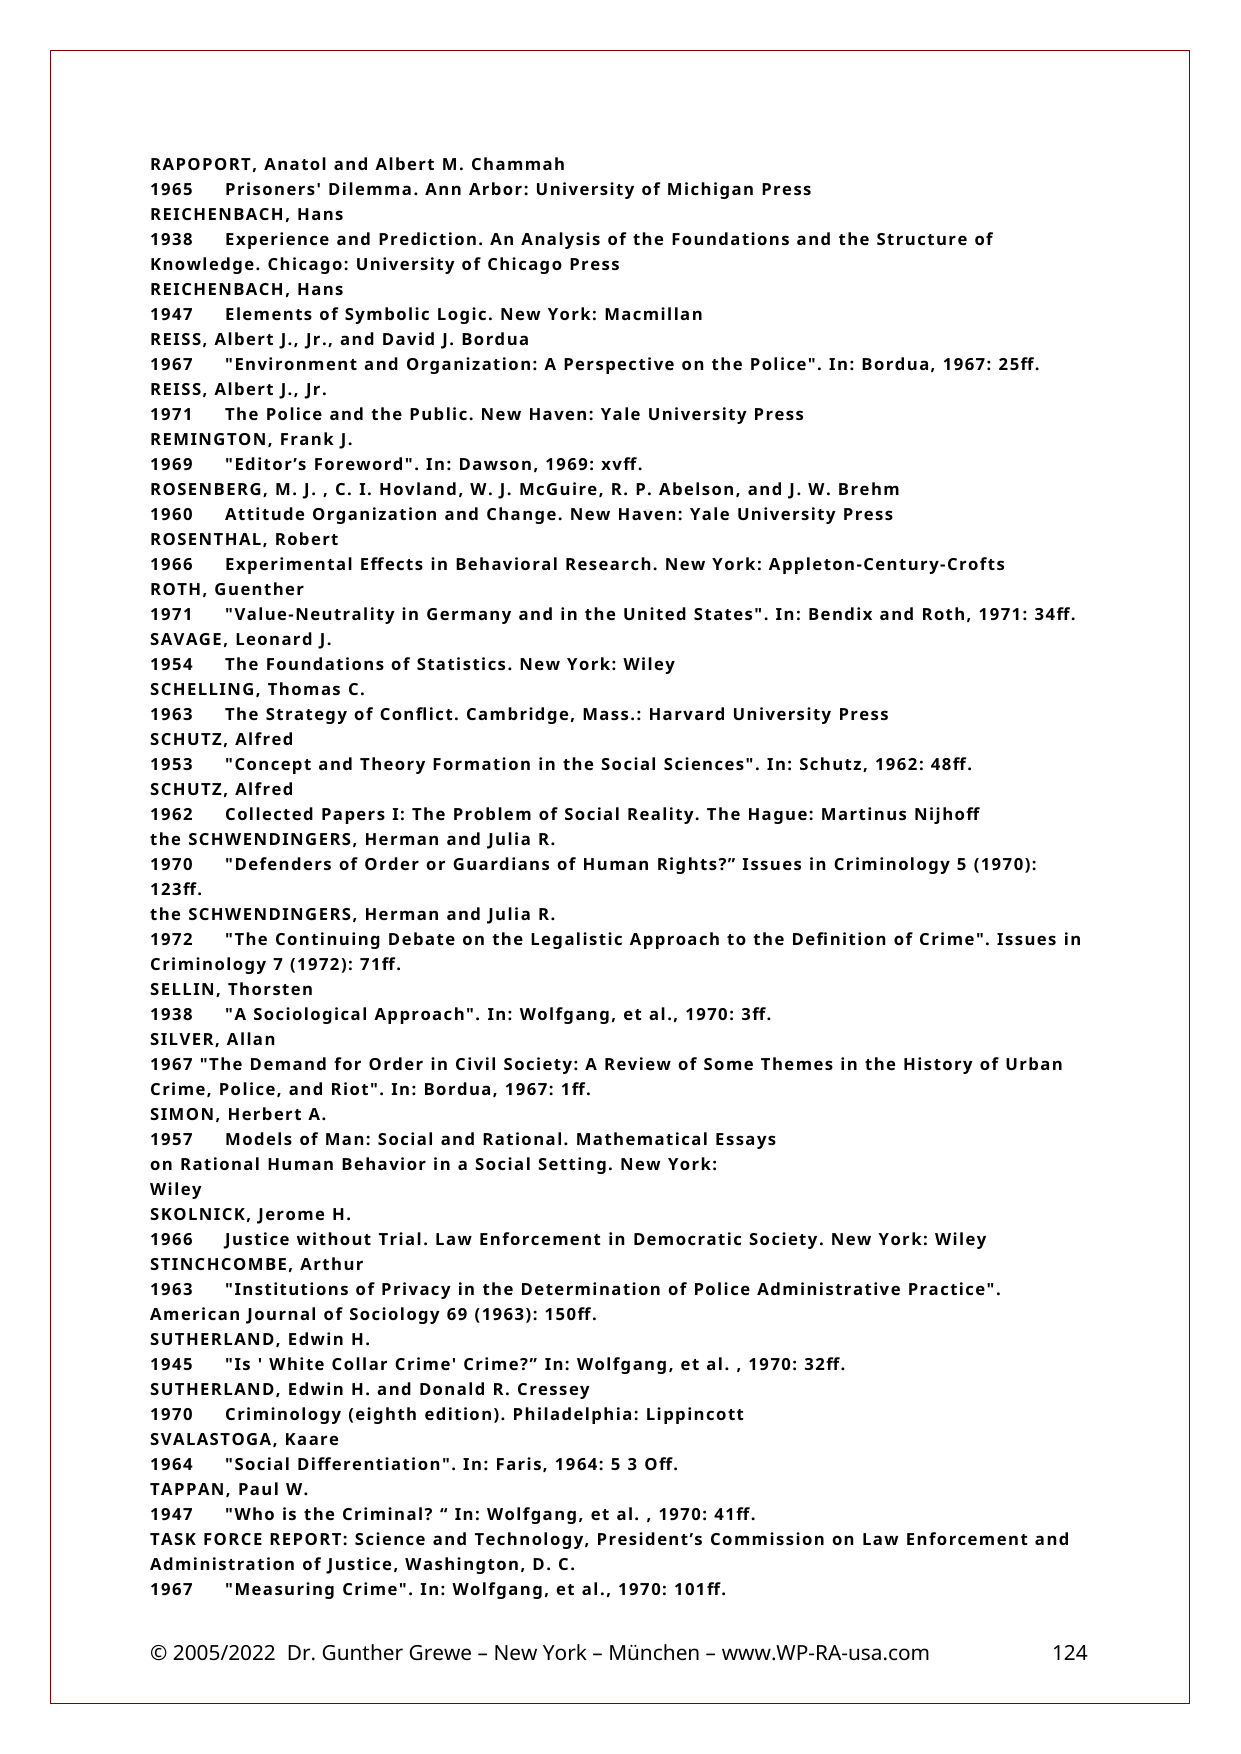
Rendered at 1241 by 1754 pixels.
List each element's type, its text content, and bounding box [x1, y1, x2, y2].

text Wiley [150, 1175, 1090, 1200]
text ROSENBERG, M. J. , C. I. Hovland, W. J. McGuire, R. P. Abelson, and J. W. Brehm [150, 475, 1090, 500]
text 1970 "Defenders of Order or Guardians of Human Rights?” Issues in Criminology 5 (1970): 123ff. [150, 850, 1090, 900]
text the SCHWENDINGERS, Herman and Julia R. [150, 900, 1090, 925]
text 1970 Criminology (eighth edition). Philadelphia: Lippincott [150, 1400, 1090, 1425]
text 1971 "Value-Neutrality in Germany and in the United States". In: Bendix and Roth, 1971: 34ff. [150, 600, 1090, 625]
text STINCHCOMBE, Arthur [150, 1250, 1090, 1275]
text TASK FORCE REPORT: Science and Technology, President’s Commission on Law Enforcement and Administration of Justice, Washington, D. C. [150, 1525, 1090, 1575]
text SVALASTOGA, Kaare [150, 1425, 1090, 1450]
text 1967 "Measuring Crime". In: Wolfgang, et al., 1970: 101ff. [150, 1575, 1090, 1600]
text REISS, Albert J., Jr., and David J. Bordua [150, 325, 1090, 350]
text the SCHWENDINGERS, Herman and Julia R. [150, 825, 1090, 850]
text TAPPAN, Paul W. [150, 1475, 1090, 1500]
text 1938 "A Sociological Approach". In: Wolfgang, et al., 1970: 3ff. [150, 1000, 1090, 1025]
text 1963 The Strategy of Conflict. Cambridge, Mass.: Harvard University Press [150, 700, 1090, 725]
text 1947 "Who is the Criminal? “ In: Wolfgang, et al. , 1970: 41ff. [150, 1500, 1090, 1525]
text 1965 Prisoners' Dilemma. Ann Arbor: University of Michigan Press [150, 175, 1090, 200]
text 1947 Elements of Symbolic Logic. New York: Macmillan [150, 300, 1090, 325]
text REISS, Albert J., Jr. [150, 375, 1090, 400]
text 1957 Models of Man: Social and Rational. Mathematical Essays [150, 1125, 1090, 1150]
text RAPOPORT, Anatol and Albert M. Chammah [150, 150, 1090, 175]
text 1969 "Editor’s Foreword". In: Dawson, 1969: xvff. [150, 450, 1090, 475]
text 1938 Experience and Prediction. An Analysis of the Foundations and the Structure of Knowledge. Chicago: University of Chicago Press [150, 225, 1090, 275]
text 1963 "Institutions of Privacy in the Determination of Police Administrative Practice". American Journal of Sociology 69 (1963): 150ff. [150, 1275, 1090, 1325]
text ROTH, Guenther [150, 575, 1090, 600]
text SCHUTZ, Alfred [150, 725, 1090, 750]
text SAVAGE, Leonard J. [150, 625, 1090, 650]
text 1972 "The Continuing Debate on the Legalistic Approach to the Definition of Crime". Issues in Criminology 7 (1972): 71ff. [150, 925, 1090, 975]
text ROSENTHAL, Robert [150, 525, 1090, 550]
text SKOLNICK, Jerome H. [150, 1200, 1090, 1225]
text SILVER, Allan [150, 1025, 1090, 1050]
text 1960 Attitude Organization and Change. New Haven: Yale University Press [150, 500, 1090, 525]
text SUTHERLAND, Edwin H. and Donald R. Cressey [150, 1375, 1090, 1400]
text 1967 "The Demand for Order in Civil Society: A Review of Some Themes in the History of Urban Crime, Police, and Riot". In: Bordua, 1967: 1ff. [150, 1050, 1090, 1100]
text 1967 "Environment and Organization: A Perspective on the Police". In: Bordua, 1967: 25ff. [150, 350, 1090, 375]
text 1971 The Police and the Public. New Haven: Yale University Press [150, 400, 1090, 425]
text 1945 "Is ' White Collar Crime' Crime?” In: Wolfgang, et al. , 1970: 32ff. [150, 1350, 1090, 1375]
text 1954 The Foundations of Statistics. New York: Wiley [150, 650, 1090, 675]
text on Rational Human Behavior in a Social Setting. New York: [150, 1150, 1090, 1175]
text SCHELLING, Thomas C. [150, 675, 1090, 700]
text 1966 Experimental Effects in Behavioral Research. New York: Appleton-Century-Crofts [150, 550, 1090, 575]
text SELLIN, Thorsten [150, 975, 1090, 1000]
text REICHENBACH, Hans [150, 200, 1090, 225]
text 1964 "Social Differentiation". In: Faris, 1964: 5 3 Off. [150, 1450, 1090, 1475]
text SCHUTZ, Alfred [150, 775, 1090, 800]
text REICHENBACH, Hans [150, 275, 1090, 300]
text 1966 Justice without Trial. Law Enforcement in Democratic Society. New York: Wiley [150, 1225, 1090, 1250]
text 1962 Collected Papers I: The Problem of Social Reality. The Hague: Martinus Nijhoff [150, 800, 1090, 825]
text REMINGTON, Frank J. [150, 425, 1090, 450]
text SIMON, Herbert A. [150, 1100, 1090, 1125]
text 1953 "Concept and Theory Formation in the Social Sciences". In: Schutz, 1962: 48ff. [150, 750, 1090, 775]
text SUTHERLAND, Edwin H. [150, 1325, 1090, 1350]
